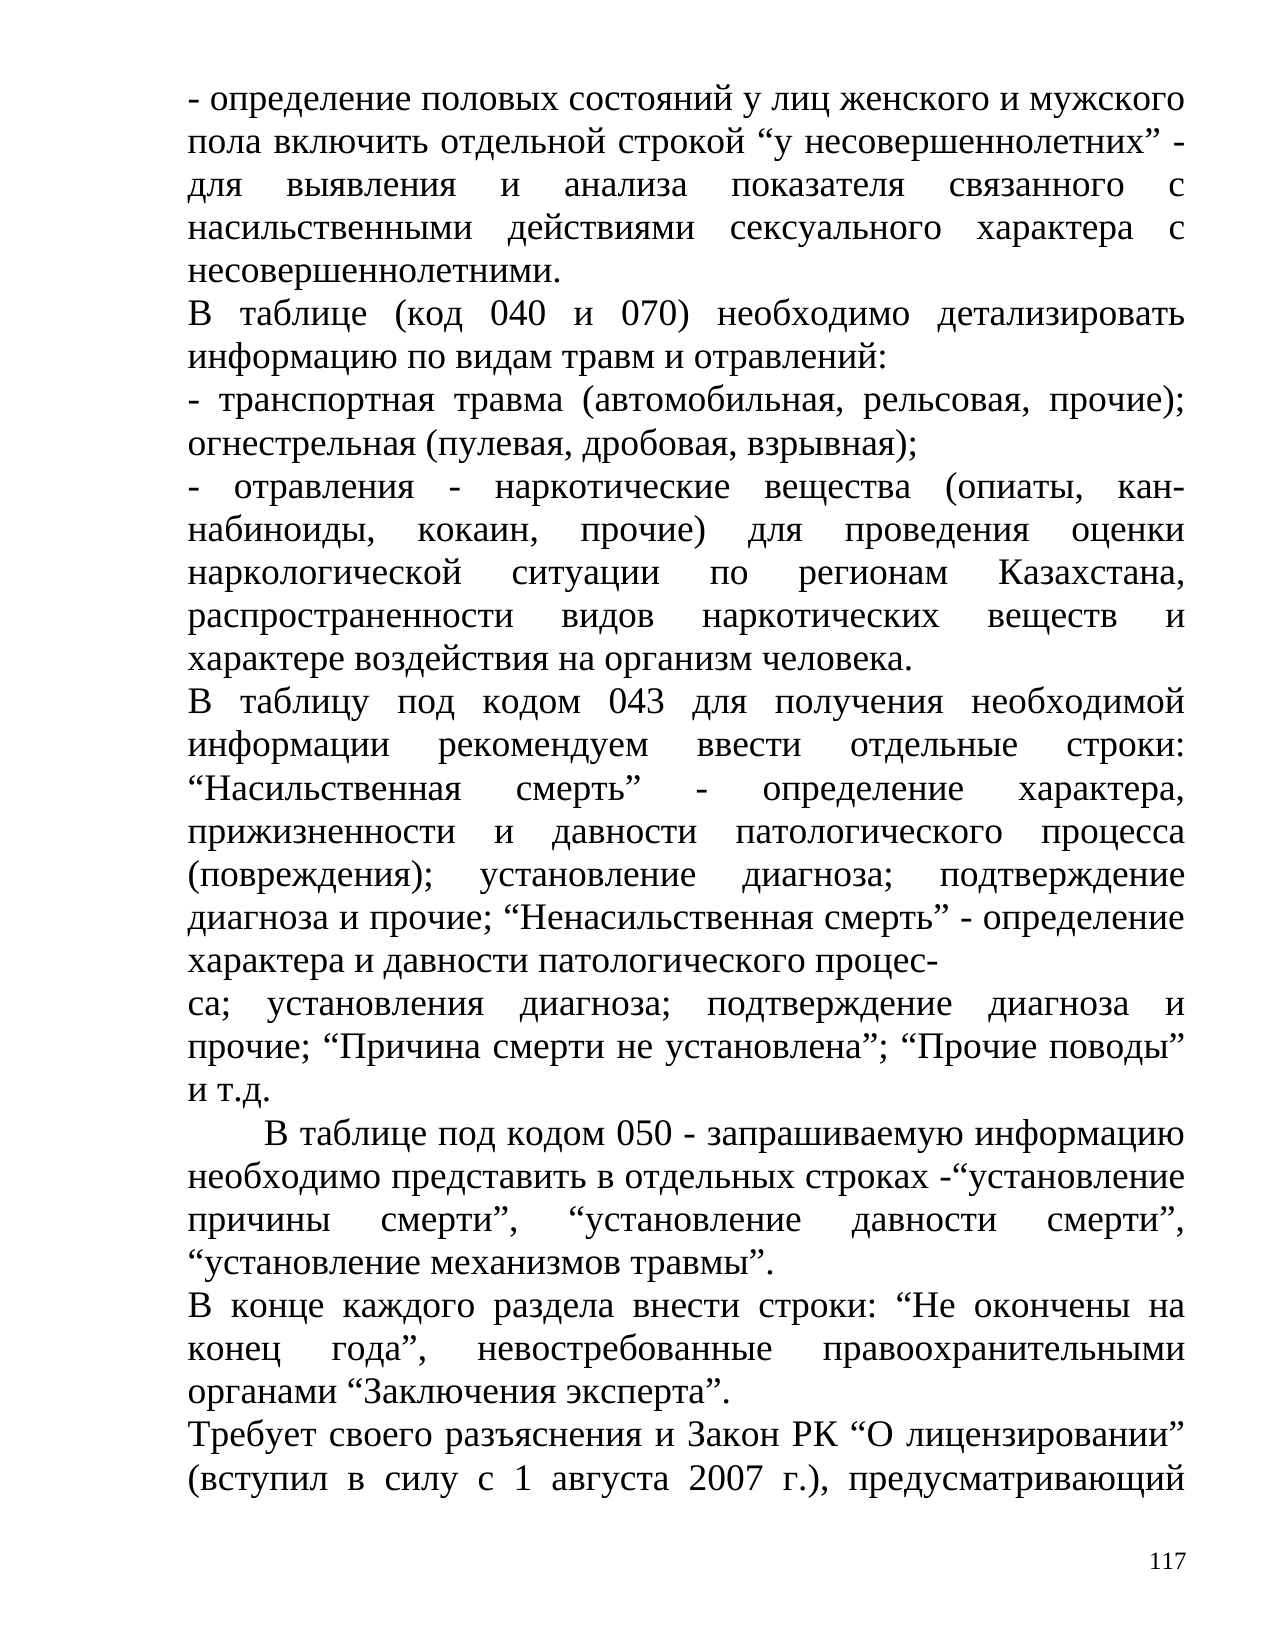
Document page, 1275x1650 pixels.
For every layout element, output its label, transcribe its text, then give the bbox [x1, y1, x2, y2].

text са; установления диагноза; подтверждение диагноза и прочие; “Причина смерти не установлена”; “Прочие поводы” и т.д. [187, 981, 1186, 1110]
text В конце каждого раздела внести строки: “Не окончены на конец года”, невостребованные правоохранительными органами “Заключения эксперта”. [187, 1282, 1186, 1412]
text В таблицу под кодом 043 для получения необходимой информации рекомендуем ввести отдельные строки: “Насильственная смерть” - определение характера, прижизненности и давности патологического процесса (повреждения); установление диагноза; подтверждение диагноза и прочие; “Ненасильственная смерть” - определение характера и давности патологического процес- [187, 679, 1186, 981]
text - отравления - наркотические вещества (опиаты, кан-набиноиды, кокаин, прочие) для проведения оценки наркологической ситуации по регионам Казахстана, распространенности видов наркотических веществ и характере воздействия на организм человека. [187, 463, 1186, 679]
text В таблице (код 040 и 070) необходимо детализировать информацию по видам травм и отравлений: [187, 291, 1186, 377]
text - определение половых состояний у лиц женского и мужского пола включить отдельной строкой “у несовершеннолетних” - для выявления и анализа показателя связанного с насильственными действиями сексуального характера с несовершеннолетними. [187, 75, 1186, 291]
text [187, 1412, 1186, 1498]
text В таблице под кодом 050 - запрашиваемую информацию необходимо представить в отдельных строках -“установление причины смерти”, “установление давности смерти”, “установление механизмов травмы”. [187, 1110, 1186, 1282]
text - транспортная травма (автомобильная, рельсовая, прочие); огнестрельная (пулевая, дробовая, взрывная); [187, 377, 1186, 463]
